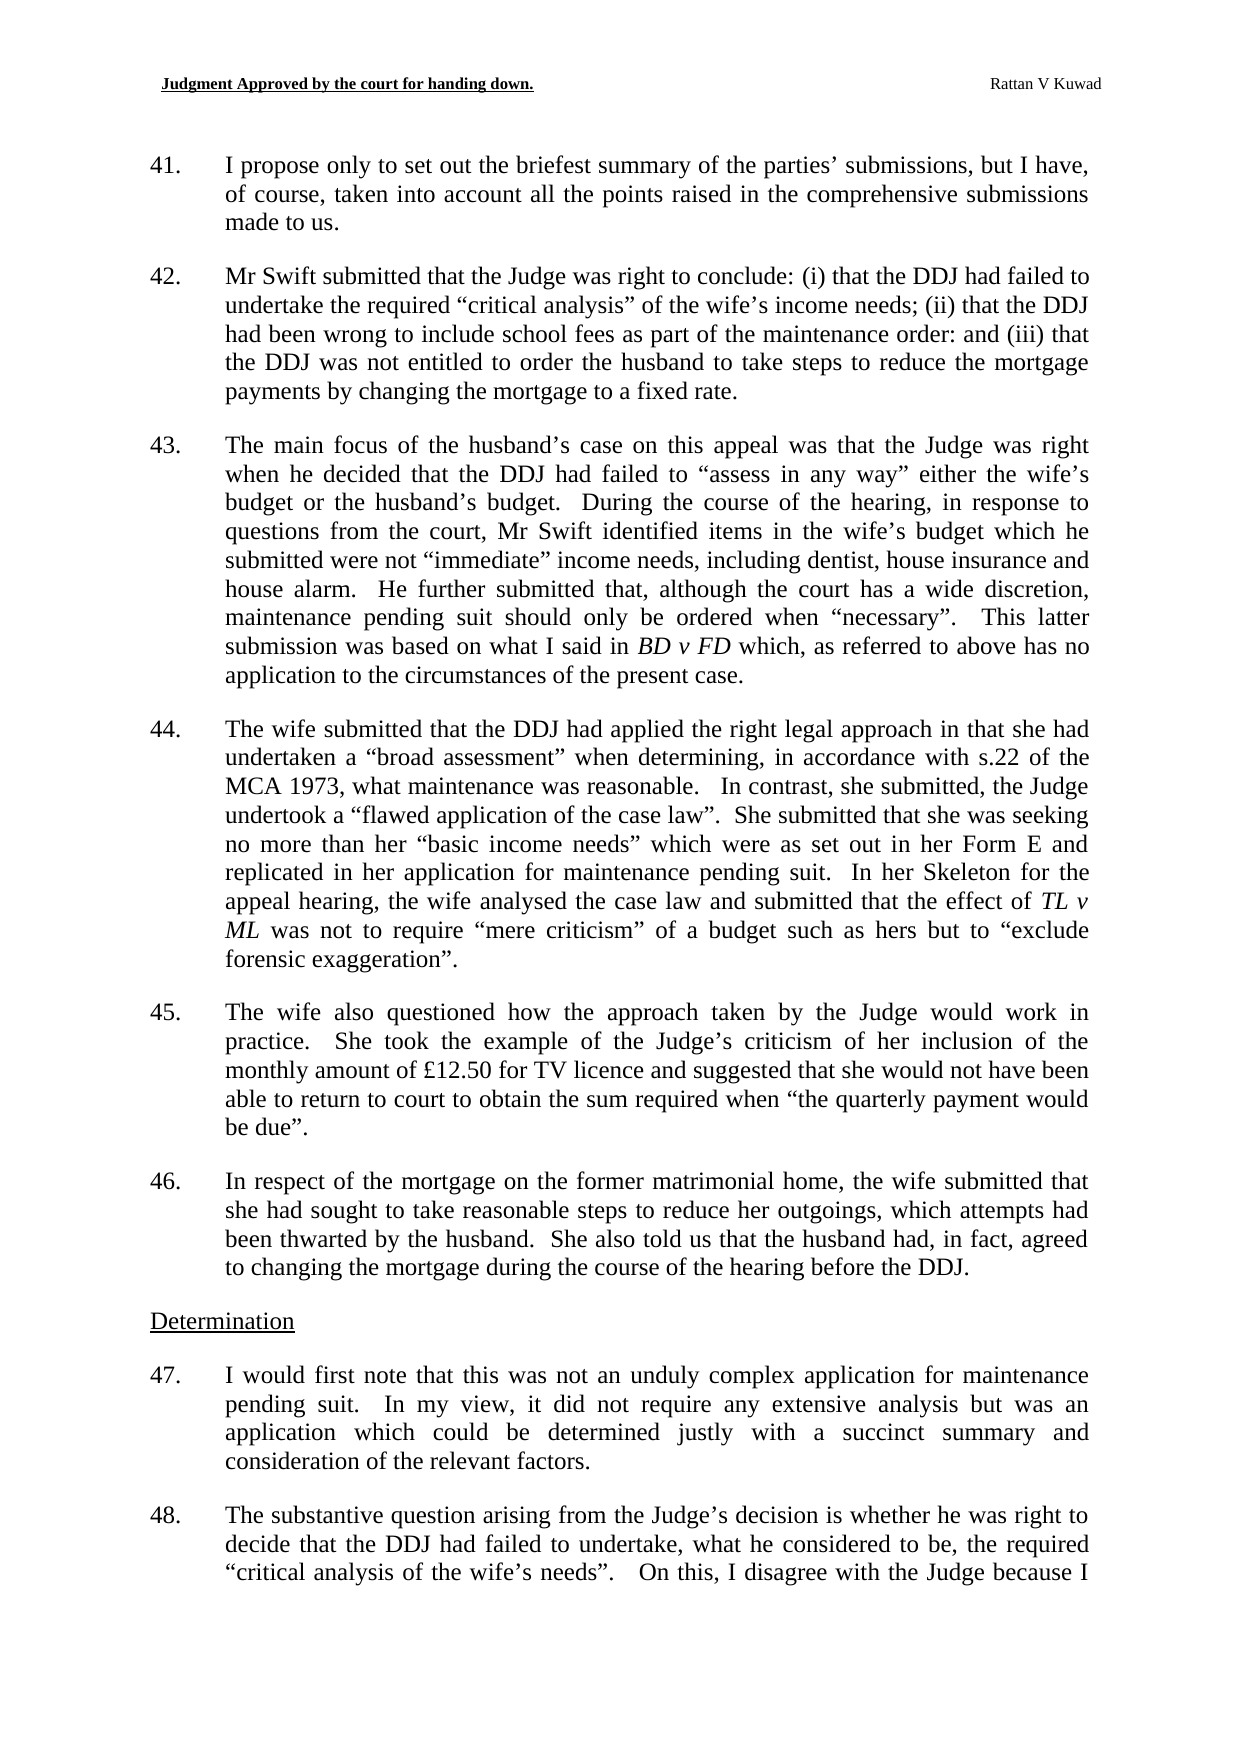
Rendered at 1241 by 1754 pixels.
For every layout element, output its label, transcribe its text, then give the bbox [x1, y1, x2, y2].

list The main focus of the husband’s case on this appeal was that the Judge was right when he decided that the DDJ had failed to “assess in any way” either the wife’s budget or the husband’s budget. During the course of the hearing, in response to questions from the court, Mr Swift identified items in the wife’s budget which he submitted were not “immediate” income needs, including dentist, house insurance and house alarm. He further submitted that, although the court has a wide discretion, maintenance pending suit should only be ordered when “necessary”. This latter submission was based on what I said in BD v FD which, as referred to above has no application to the circumstances of the present case. [150, 430, 1090, 689]
list I would first note that this was not an unduly complex application for maintenance pending suit. In my view, it did not require any extensive analysis but was an application which could be determined justly with a succinct summary and consideration of the relevant factors. [150, 1360, 1090, 1475]
list The wife submitted that the DDJ had applied the right legal approach in that she had undertaken a “broad assessment” when determining, in accordance with s.22 of the MCA 1973, what maintenance was reasonable. In contrast, she submitted, the Judge undertook a “flawed application of the case law”. She submitted that she was seeking no more than her “basic income needs” which were as set out in her Form E and replicated in her application for maintenance pending suit. In her Skeleton for the appeal hearing, the wife analysed the case law and submitted that the effect of TL v ML was not to require “mere criticism” of a budget such as hers but to “exclude forensic exaggeration”. [150, 714, 1090, 972]
list Determination [150, 1306, 1090, 1335]
list I propose only to set out the briefest summary of the parties’ submissions, but I have, of course, taken into account all the points raised in the comprehensive submissions made to us. [150, 150, 1090, 236]
list Mr Swift submitted that the Judge was right to conclude: (i) that the DDJ had failed to undertake the required “critical analysis” of the wife’s income needs; (ii) that the DDJ had been wrong to include school fees as part of the maintenance order: and (iii) that the DDJ was not entitled to order the husband to take steps to reduce the mortgage payments by changing the mortgage to a fixed rate. [150, 261, 1090, 405]
list In respect of the mortgage on the former matrimonial home, the wife submitted that she had sought to take reasonable steps to reduce her outgoings, which attempts had been thwarted by the husband. She also told us that the husband had, in fact, agreed to changing the mortgage during the course of the hearing before the DDJ. [150, 1166, 1090, 1281]
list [150, 1500, 1090, 1586]
list The wife also questioned how the approach taken by the Judge would work in practice. She took the example of the Judge’s criticism of her inclusion of the monthly amount of £12.50 for TV licence and suggested that she would not have been able to return to court to obtain the sum required when “the quarterly payment would be due”. [150, 997, 1090, 1141]
